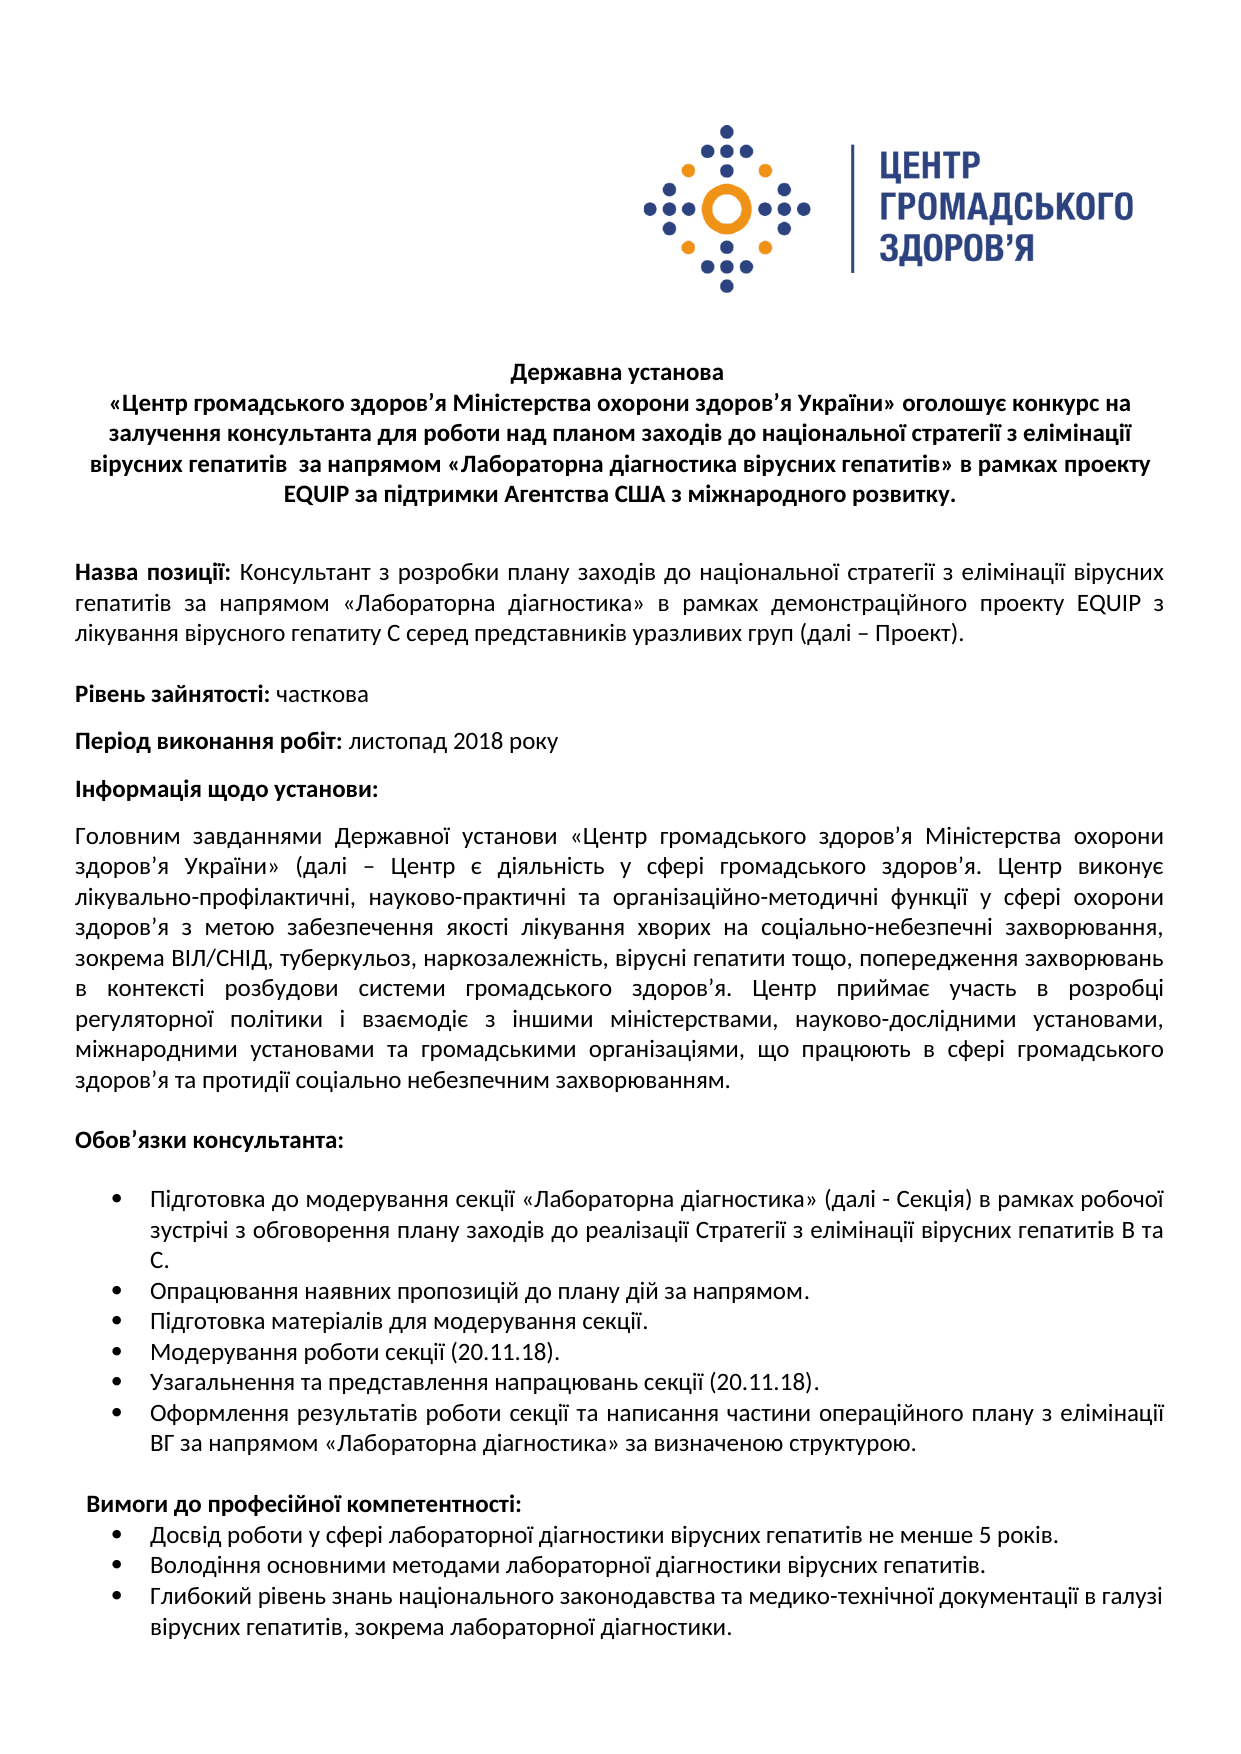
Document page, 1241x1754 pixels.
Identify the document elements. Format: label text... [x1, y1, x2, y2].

text Інформація щодо установи: [75, 773, 1165, 803]
text Вимоги до професійної компетентності: [75, 1489, 1165, 1519]
text Період виконання робіт: листопад 2018 року [75, 726, 1165, 756]
list Глибокий рівень знань національного законодавства та медико-технічної документації в галузі вірусних гепатитів, зокрема лабораторної діагностики. [112, 1580, 1165, 1641]
text Рівень зайнятості: часткова [75, 678, 1165, 709]
list Узагальнення та представлення напрацювань секції (20.11.18). [112, 1367, 1165, 1397]
picture [643, 125, 1133, 293]
text Обов’язки консультанта: [75, 1124, 1165, 1154]
text Головним завданнями Державної установи «Центр громадського здоров’я Міністерства охорони здоров’я України» (далі – Центр є діяльність у сфері громадського здоров’я. Центр виконує лікувально-профілактичні, науково-практичні та організаційно-методичні функції у сфері охорони здоров’я з метою забезпечення якості лікування хворих на cоціально-небезпечні захворювання, зокрема ВІЛ/СНІД, туберкульоз, наркозалежність, вірусні гепатити тощо, попередження захворювань в контексті розбудови системи громадського здоров’я. Центр приймає участь в розробці регуляторної політики і взаємодіє з іншими міністерствами, науково-дослідними установами, міжнародними установами та громадськими організаціями, що працюють в сфері громадського здоров’я та протидії соціально небезпечним захворюванням. [75, 820, 1165, 1094]
list Підготовка до модерування секції «Лабораторна діагностика» (далі - Секція) в рамках робочої зустрічі з обговорення плану заходів до реалізації Стратегії з елімінації вірусних гепатитів В та С. [112, 1183, 1165, 1275]
list Володіння основними методами лабораторної діагностики вірусних гепатитів. [112, 1550, 1165, 1580]
list Оформлення результатів роботи секції та написання частини операційного плану з елімінації ВГ за напрямом «Лабораторна діагностика» за визначеною структурою. [112, 1397, 1165, 1458]
text Назва позиції: Консультант з розробки плану заходів до національної стратегії з елімінації вірусних гепатитів за напрямом «Лабораторна діагностика» в рамках демонстраційного проекту EQUIP з лікування вірусного гепатиту С серед представників уразливих груп (далі – Проект). [75, 556, 1165, 648]
list Досвід роботи у сфері лабораторної діагностики вірусних гепатитів не менше 5 років. [112, 1519, 1165, 1550]
list Підготовка матеріалів для модерування секції. [112, 1306, 1165, 1336]
text Державна установа «Центр громадського здоров’я Міністерства охорони здоров’я України» оголошує конкурс на залучення консультанта для роботи над планом заходів до національної стратегії з елімінації вірусних гепатитів за напрямом «Лабораторна діагностика вірусних гепатитів» в рамках проекту EQUIP за підтримки Агентства США з міжнародного розвитку. [75, 356, 1165, 509]
list Опрацювання наявних пропозицій до плану дій за напрямом. [112, 1275, 1165, 1306]
list Модерування роботи секції (20.11.18). [112, 1336, 1165, 1367]
